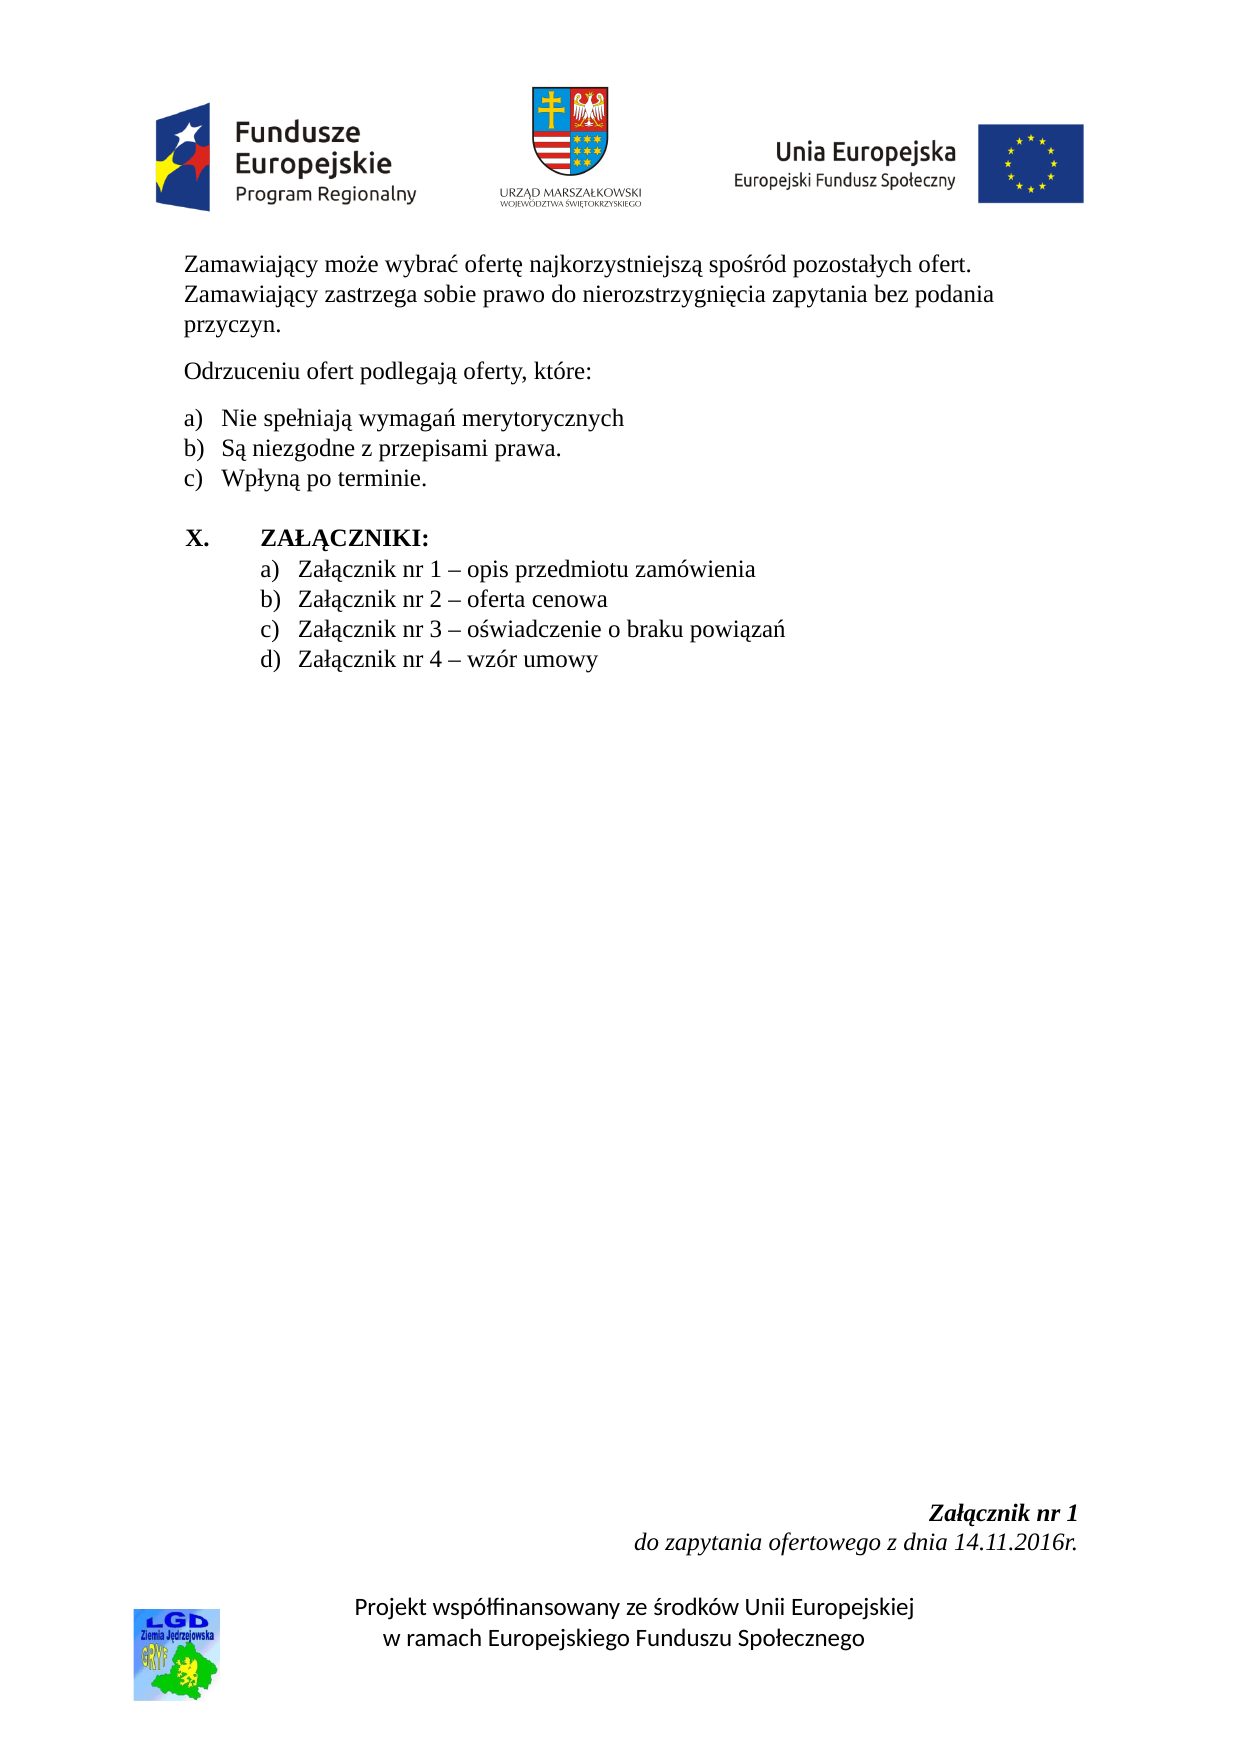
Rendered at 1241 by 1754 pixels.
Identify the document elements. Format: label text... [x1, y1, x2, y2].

list Załącznik nr 3 – oświadczenie o braku powiązań [260, 614, 1093, 643]
list ZAŁĄCZNIKI: [185, 523, 1093, 552]
text do zapytania ofertowego z dnia 14.11.2016r. [516, 1527, 1093, 1555]
picture [452, 73, 689, 222]
picture [729, 99, 1088, 222]
list Załącznik nr 4 – wzór umowy [260, 644, 1093, 673]
list Załącznik nr 1 – opis przedmiotu zamówienia [260, 554, 1093, 582]
text Załącznik nr 1 [885, 1498, 1093, 1527]
list Nie spełniają wymagań merytorycznych [183, 403, 1093, 432]
list Są niezgodne z przepisami prawa. [183, 433, 1093, 462]
picture [147, 94, 422, 222]
picture [133, 1609, 220, 1701]
list Wpłyną po terminie. [183, 463, 1093, 492]
list Załącznik nr 2 – oferta cenowa [260, 584, 1093, 612]
text Odrzuceniu ofert podlegają oferty, które: [183, 356, 1093, 385]
